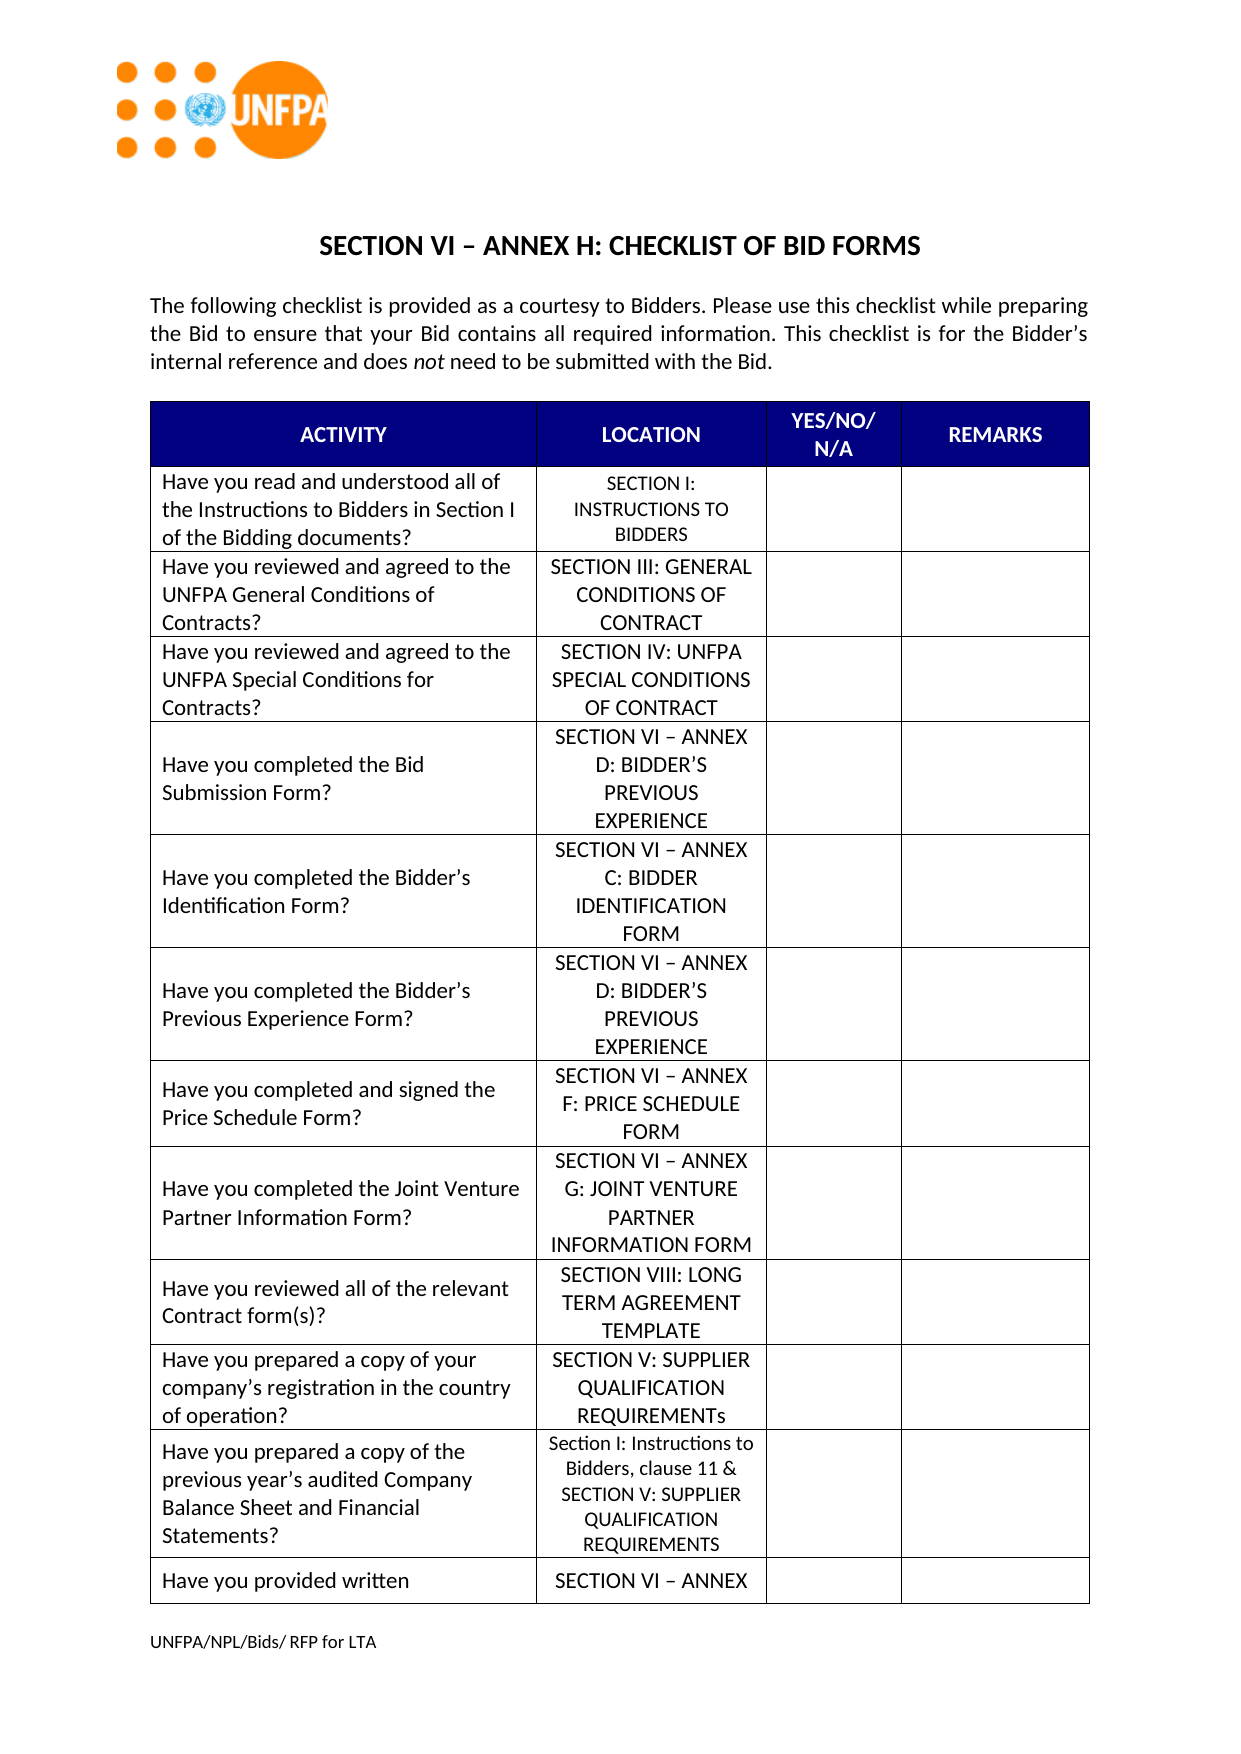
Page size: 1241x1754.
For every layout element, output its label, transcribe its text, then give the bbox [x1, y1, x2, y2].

table_cell SECTION VI – ANNEX G: JOINT VENTURE PARTNER INFORMATION FORM [537, 1147, 766, 1259]
table_cell [902, 1558, 1089, 1603]
table_cell Have you completed and signed the Price Schedule Form? [151, 1061, 536, 1146]
table_cell SECTION I: INSTRUCTIONS TO BIDDERS [537, 467, 766, 551]
table_cell [767, 835, 901, 947]
table_cell [902, 722, 1089, 834]
table_header REMARKS [902, 402, 1089, 466]
table_cell SECTION VI – ANNEX C: BIDDER IDENTIFICATION FORM [537, 835, 766, 947]
table_cell Have you prepared a copy of your company’s registration in the country of operation? [151, 1345, 536, 1429]
table_cell [767, 1260, 901, 1344]
table_cell [767, 1147, 901, 1259]
table_cell [767, 467, 901, 551]
table_cell [902, 1147, 1089, 1259]
table_cell Have you completed the Joint Venture Partner Information Form? [151, 1147, 536, 1259]
table_cell SECTION VIII: LONG TERM AGREEMENT TEMPLATE [537, 1260, 766, 1344]
subtitle Section VI – Annex H: Checklist of Bid Forms [150, 227, 1090, 263]
picture [117, 61, 328, 159]
table_header ACTIVITY [151, 402, 536, 466]
table_cell SECTION VI – ANNEX A: BID SUBMISSION FORM & Section I: Instructions to Bidders clause 2.4 [537, 1558, 766, 1603]
table_cell SECTION VI – ANNEX D: BIDDER’S PREVIOUS EXPERIENCE [537, 722, 766, 834]
table_cell [902, 1430, 1089, 1557]
table_cell Section I: Instructions to Bidders, clause 11 & SECTION V: SUPPLIER QUALIFICATION REQUIREMENTS [537, 1430, 766, 1557]
table_cell SECTION IV: UNFPA SPECIAL CONDITIONS OF CONTRACT [537, 637, 766, 721]
table_cell [767, 1430, 901, 1557]
table_header LOCATION [537, 402, 766, 466]
table_cell [902, 467, 1089, 551]
table_header YES/NO/ N/A [767, 402, 901, 466]
table_cell Have you prepared a copy of the previous year’s audited Company Balance Sheet and Financial Statements? [151, 1430, 536, 1557]
table_cell [767, 1061, 901, 1146]
text The following checklist is provided as a courtesy to Bidders. Please use this checklist while preparing the Bid to ensure that your Bid contains all required information. This checklist is for the Bidder’s internal reference and does not need to be submitted with the Bid. [150, 291, 1090, 375]
table_cell SECTION III: GENERAL CONDITIONS OF CONTRACT [537, 552, 766, 636]
table_cell [767, 1345, 901, 1429]
table_cell [902, 948, 1089, 1060]
table_cell Have you completed the Bidder’s Identification Form? [151, 835, 536, 947]
table_cell [902, 1345, 1089, 1429]
table_cell [902, 552, 1089, 636]
table_cell Have you reviewed all of the relevant Contract form(s)? [151, 1260, 536, 1344]
table_cell SECTION VI – ANNEX F: PRICE SCHEDULE FORM [537, 1061, 766, 1146]
table_cell [902, 637, 1089, 721]
table_cell [767, 1558, 901, 1603]
table_cell [902, 1260, 1089, 1344]
table_cell SECTION VI – ANNEX D: BIDDER’S PREVIOUS EXPERIENCE [537, 948, 766, 1060]
table_cell [902, 835, 1089, 947]
table_cell Have you completed the Bidder’s Previous Experience Form? [151, 948, 536, 1060]
table_cell [767, 948, 901, 1060]
table_cell [767, 722, 901, 834]
table_cell Have you reviewed and agreed to the UNFPA Special Conditions for Contracts? [151, 637, 536, 721]
table_cell Have you provided written confirmation that your company is neither suspended by the United Nations system nor debarred by the World Bank Group? [151, 1558, 536, 1603]
table_cell SECTION V: SUPPLIER QUALIFICATION REQUIREMENTs [537, 1345, 766, 1429]
table_cell [767, 637, 901, 721]
table_cell Have you reviewed and agreed to the UNFPA General Conditions of Contracts? [151, 552, 536, 636]
table_cell Have you completed the Bid Submission Form? [151, 722, 536, 834]
table_cell [902, 1061, 1089, 1146]
table_cell [767, 552, 901, 636]
table_cell Have you read and understood all of the Instructions to Bidders in Section I of the Bidding documents? [151, 467, 536, 551]
